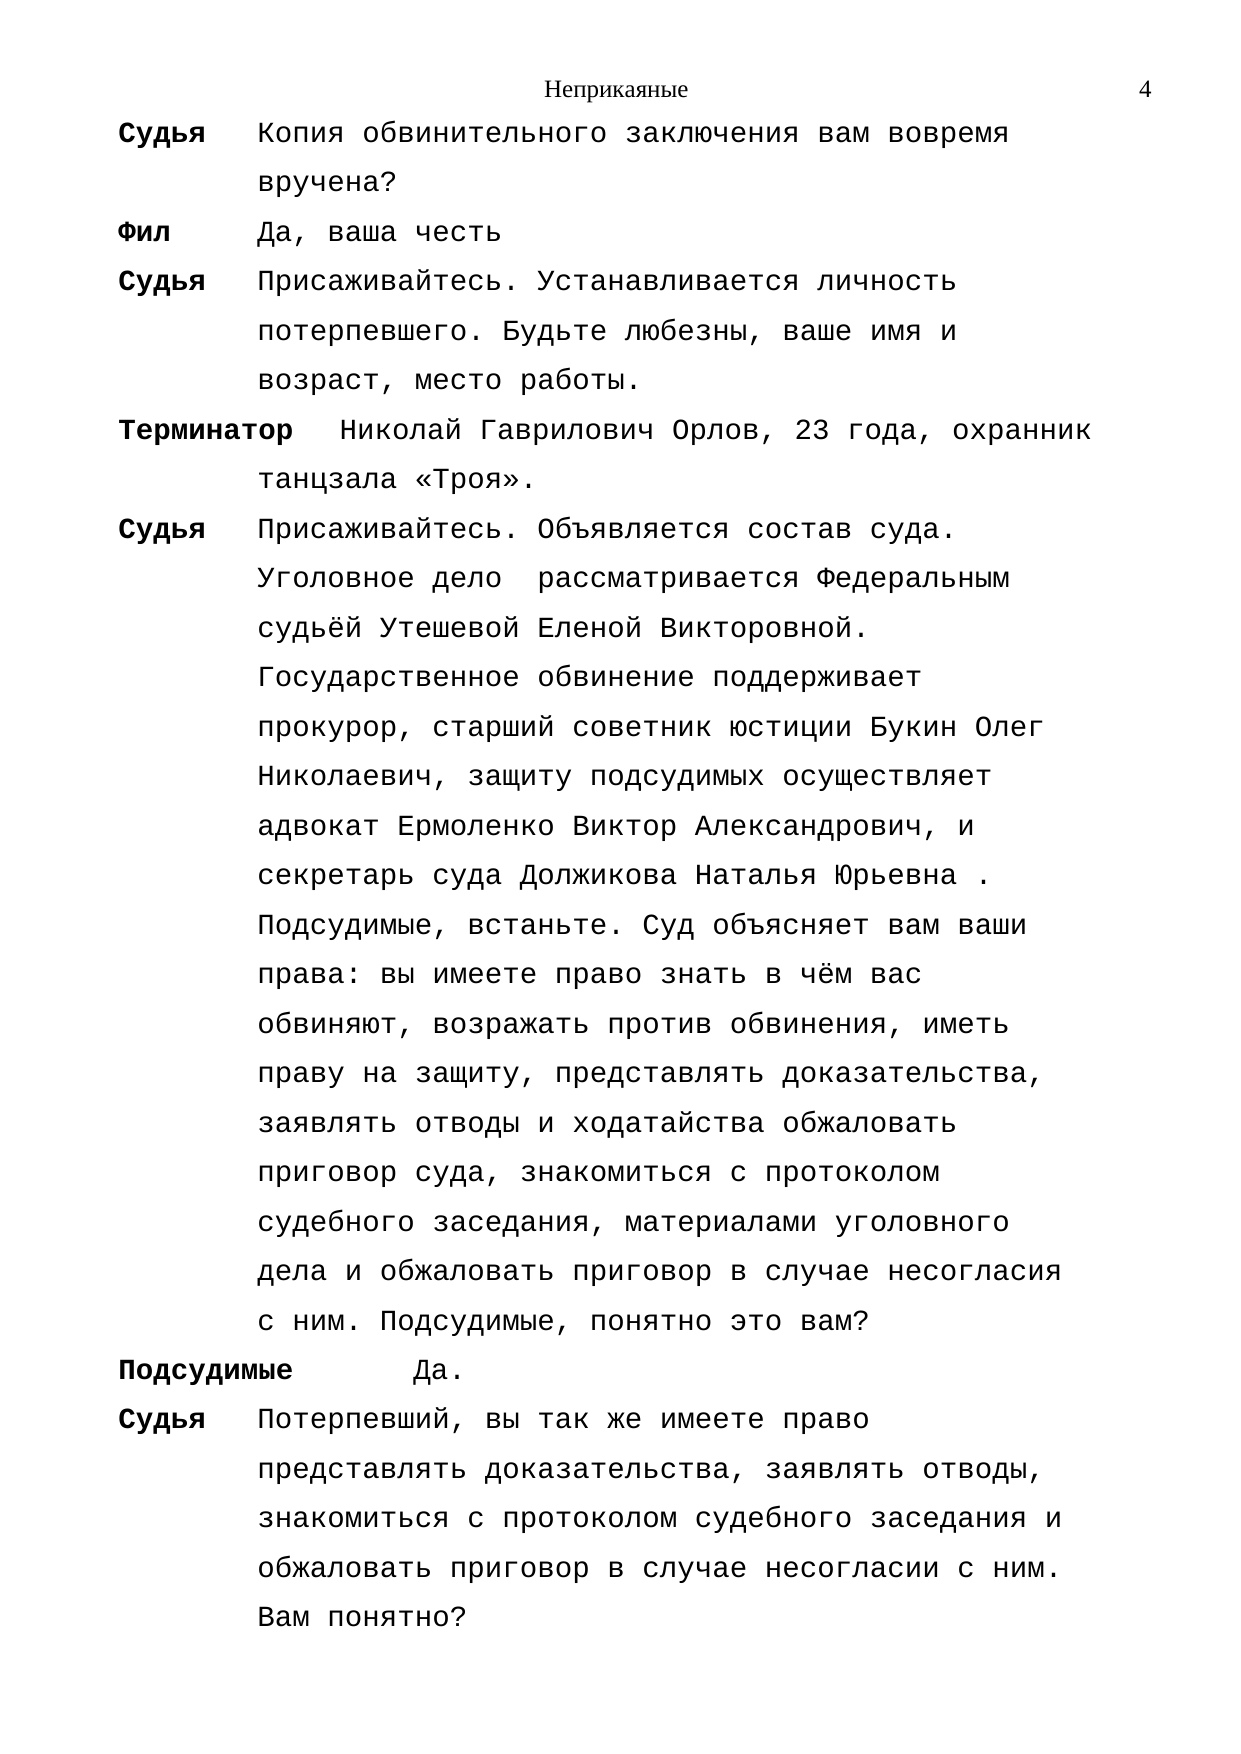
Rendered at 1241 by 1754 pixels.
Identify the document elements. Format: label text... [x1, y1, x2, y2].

text Судья Потерпевший, вы так же имеете право представлять доказательства, заявлять отводы, знакомиться с протоколом судебного заседания и обжаловать приговор в случае несогласии с ним. Вам понятно? [118, 1404, 1092, 1636]
text Фил Да, ваша честь [118, 217, 1092, 250]
text Подсудимые Да. [118, 1355, 1092, 1388]
text Судья Присаживайтесь. Объявляется состав суда. Уголовное дело рассматривается Федеральным судьёй Утешевой Еленой Викторовной. Государственное обвинение поддерживает прокурор, старший советник юстиции Букин Олег Николаевич, защиту подсудимых осуществляет адвокат Ермоленко Виктор Александрович, и секретарь суда Должикова Наталья Юрьевна . Подсудимые, встаньте. Суд объясняет вам ваши права: вы имеете право знать в чём вас обвиняют, возражать против обвинения, иметь праву на защиту, представлять доказательства, заявлять отводы и ходатайства обжаловать приговор суда, знакомиться с протоколом судебного заседания, материалами уголовного дела и обжаловать приговор в случае несогласия с ним. Подсудимые, понятно это вам? [118, 514, 1092, 1339]
text Судья Присаживайтесь. Устанавливается личность потерпевшего. Будьте любезны, ваше имя и возраст, место работы. [118, 267, 1092, 398]
text Судья Копия обвинительного заключения вам вовремя вручена? [118, 118, 1092, 201]
text Терминатор Николай Гаврилович Орлов, 23 года, охранник танцзала «Троя». [118, 415, 1092, 497]
